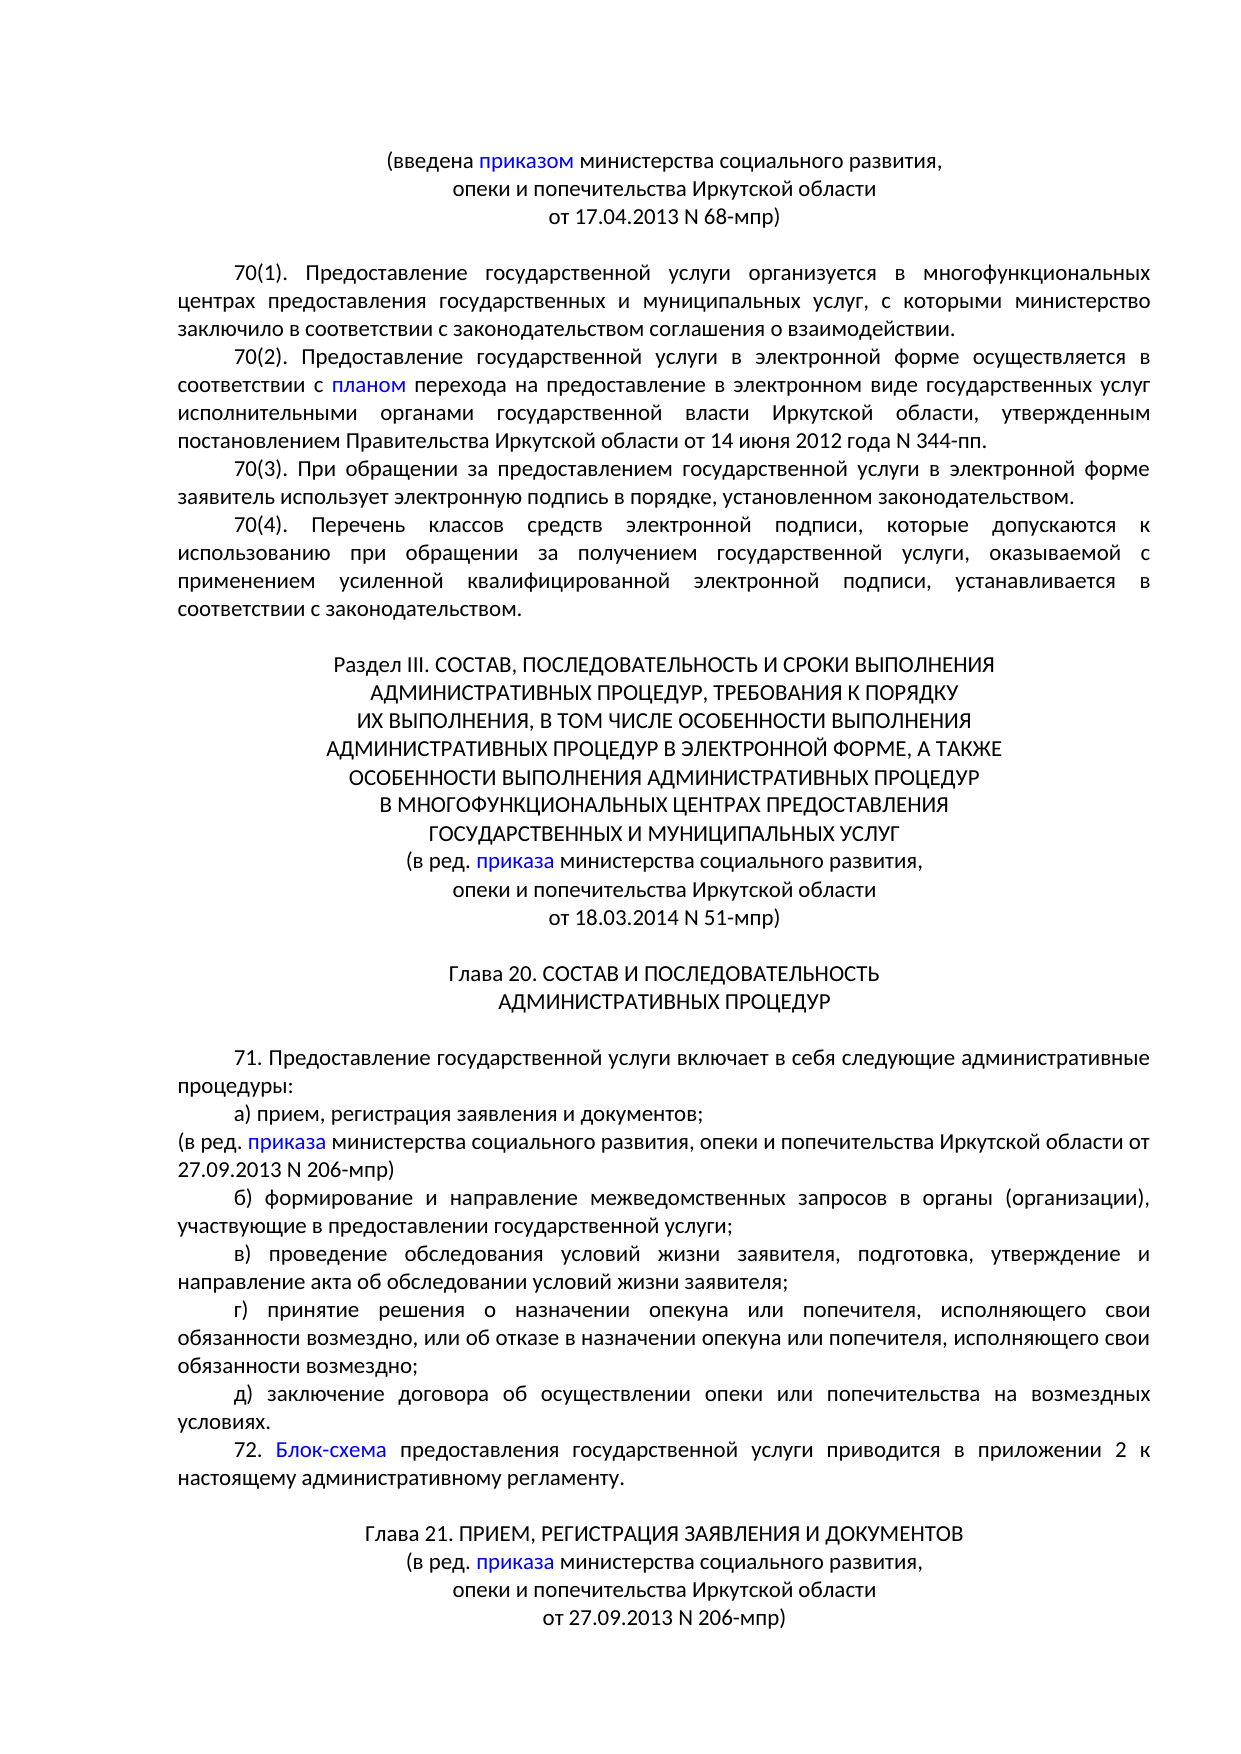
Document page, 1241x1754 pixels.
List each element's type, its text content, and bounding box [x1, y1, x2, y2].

text 70(2). Предоставление государственной услуги в электронной форме осуществляется в соответствии с планом перехода на предоставление в электронном виде государственных услуг исполнительными органами государственной власти Иркутской области, утвержденным постановлением Правительства Иркутской области от 14 июня 2012 года N 344-пп. [177, 342, 1152, 454]
text АДМИНИСТРАТИВНЫХ ПРОЦЕДУР, ТРЕБОВАНИЯ К ПОРЯДКУ [177, 678, 1152, 707]
text 70(4). Перечень классов средств электронной подписи, которые допускаются к использованию при обращении за получением государственной услуги, оказываемой с применением усиленной квалифицированной электронной подписи, устанавливается в соответствии с законодательством. [177, 510, 1152, 622]
text ГОСУДАРСТВЕННЫХ И МУНИЦИПАЛЬНЫХ УСЛУГ [177, 819, 1152, 847]
text от 17.04.2013 N 68-мпр) [177, 202, 1152, 230]
text опеки и попечительства Иркутской области [177, 1575, 1152, 1603]
text В МНОГОФУНКЦИОНАЛЬНЫХ ЦЕНТРАХ ПРЕДОСТАВЛЕНИЯ [177, 791, 1152, 819]
text ОСОБЕННОСТИ ВЫПОЛНЕНИЯ АДМИНИСТРАТИВНЫХ ПРОЦЕДУР [177, 763, 1152, 791]
text Глава 20. СОСТАВ И ПОСЛЕДОВАТЕЛЬНОСТЬ [177, 959, 1152, 987]
text 71. Предоставление государственной услуги включает в себя следующие административные процедуры: [177, 1043, 1152, 1099]
text г) принятие решения о назначении опекуна или попечителя, исполняющего свои обязанности возмездно, или об отказе в назначении опекуна или попечителя, исполняющего свои обязанности возмездно; [177, 1295, 1152, 1379]
text опеки и попечительства Иркутской области [177, 875, 1152, 903]
text от 18.03.2014 N 51-мпр) [177, 903, 1152, 931]
text д) заключение договора об осуществлении опеки или попечительства на возмездных условиях. [177, 1379, 1152, 1435]
text (в ред. приказа министерства социального развития, опеки и попечительства Иркутской области от 27.09.2013 N 206-мпр) [177, 1127, 1152, 1183]
text АДМИНИСТРАТИВНЫХ ПРОЦЕДУР В ЭЛЕКТРОННОЙ ФОРМЕ, А ТАКЖЕ [177, 734, 1152, 763]
text АДМИНИСТРАТИВНЫХ ПРОЦЕДУР [177, 987, 1152, 1015]
text (в ред. приказа министерства социального развития, [177, 847, 1152, 875]
text 70(1). Предоставление государственной услуги организуется в многофункциональных центрах предоставления государственных и муниципальных услуг, с которыми министерство заключило в соответствии с законодательством соглашения о взаимодействии. [177, 258, 1152, 342]
text Раздел III. СОСТАВ, ПОСЛЕДОВАТЕЛЬНОСТЬ И СРОКИ ВЫПОЛНЕНИЯ [177, 651, 1152, 678]
text от 27.09.2013 N 206-мпр) [177, 1603, 1152, 1631]
text а) прием, регистрация заявления и документов; [177, 1099, 1152, 1127]
text 72. Блок-схема предоставления государственной услуги приводится в приложении 2 к настоящему административному регламенту. [177, 1435, 1152, 1491]
text в) проведение обследования условий жизни заявителя, подготовка, утверждение и направление акта об обследовании условий жизни заявителя; [177, 1239, 1152, 1295]
text ИХ ВЫПОЛНЕНИЯ, В ТОМ ЧИСЛЕ ОСОБЕННОСТИ ВЫПОЛНЕНИЯ [177, 707, 1152, 734]
text Глава 21. ПРИЕМ, РЕГИСТРАЦИЯ ЗАЯВЛЕНИЯ И ДОКУМЕНТОВ [177, 1519, 1152, 1547]
text 70(3). При обращении за предоставлением государственной услуги в электронной форме заявитель использует электронную подпись в порядке, установленном законодательством. [177, 454, 1152, 510]
text (введена приказом министерства социального развития, [177, 146, 1152, 174]
text (в ред. приказа министерства социального развития, [177, 1547, 1152, 1575]
text б) формирование и направление межведомственных запросов в органы (организации), участвующие в предоставлении государственной услуги; [177, 1183, 1152, 1239]
text опеки и попечительства Иркутской области [177, 174, 1152, 202]
